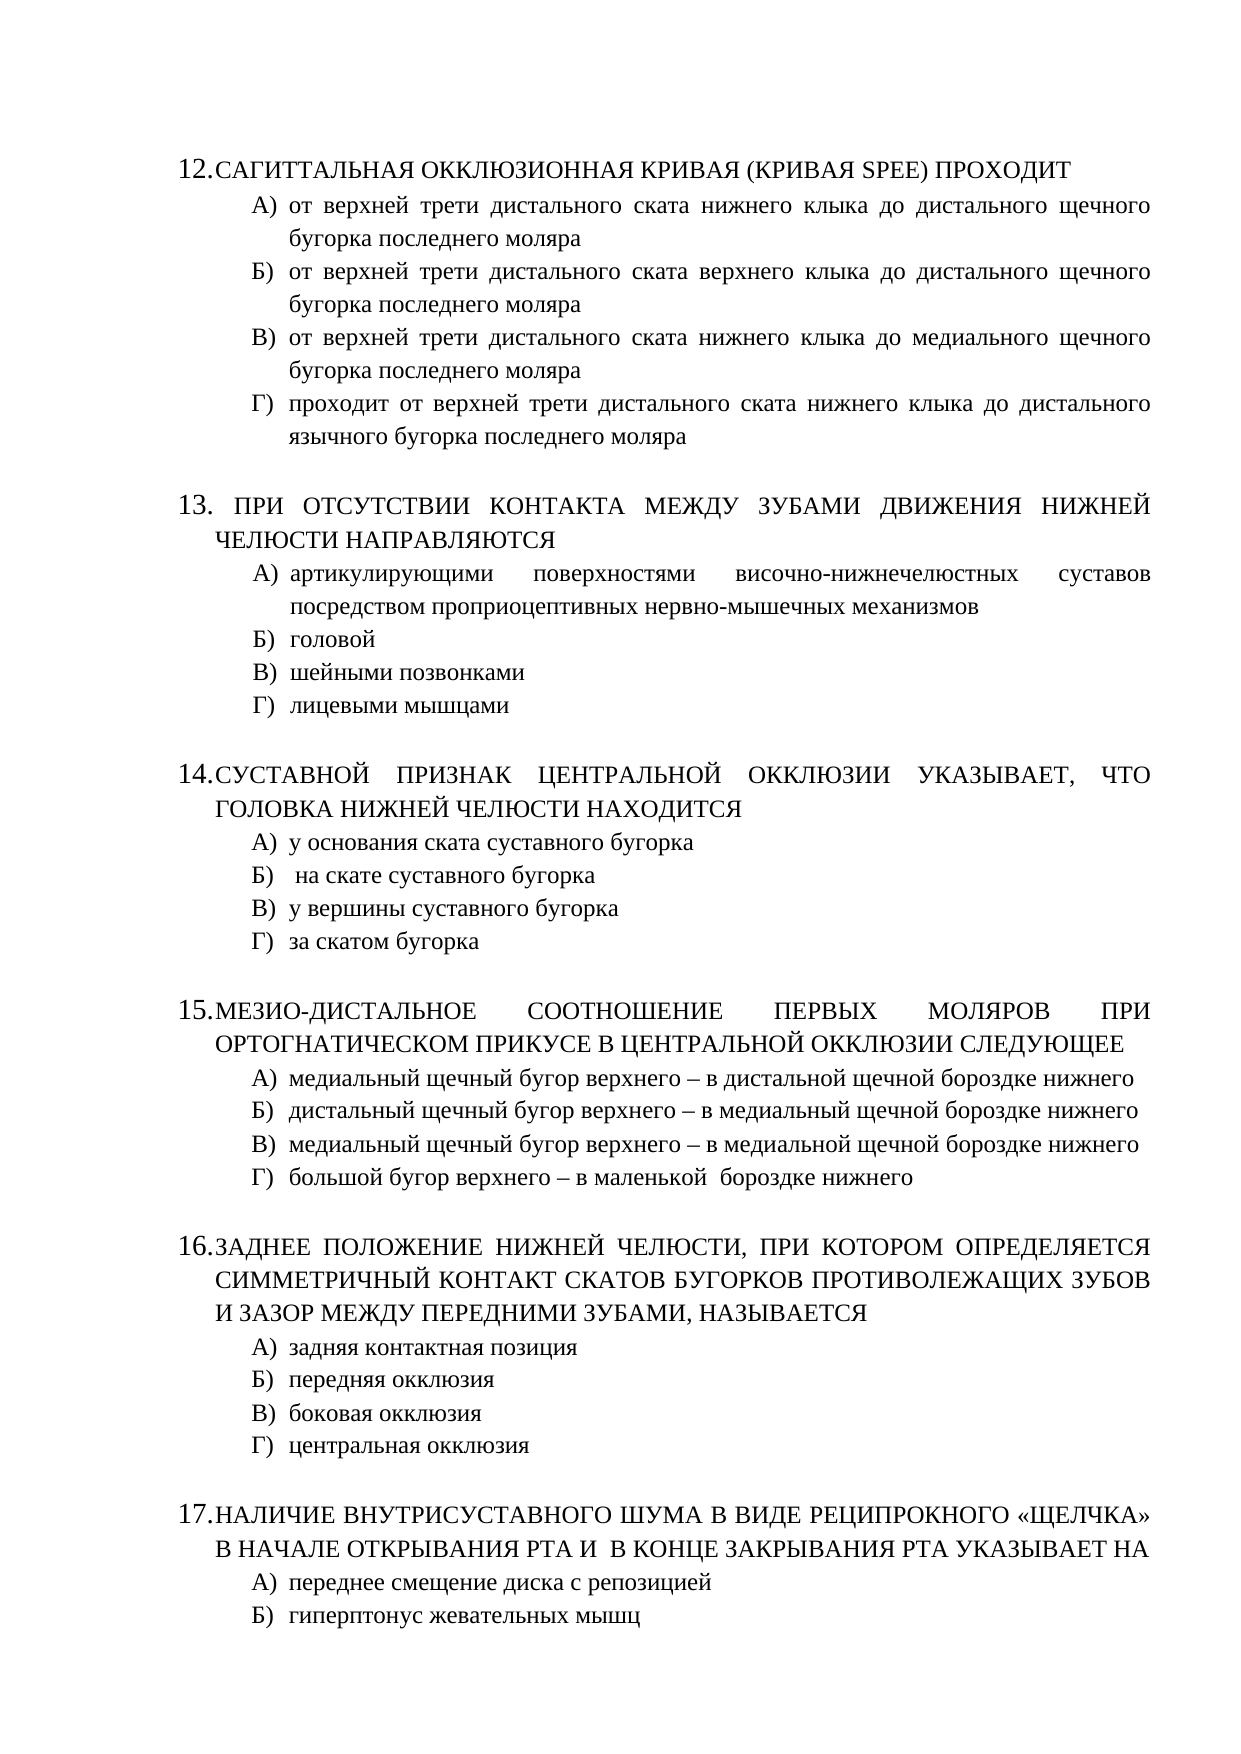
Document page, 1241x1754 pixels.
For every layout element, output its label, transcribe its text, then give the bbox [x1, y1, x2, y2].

list артикулирующими поверхностями височно-нижнечелюстных суставов посредством проприоцептивных нервно-мышечных механизмов [252, 558, 1152, 619]
list СУСТАВНОЙ ПРИЗНАК ЦЕНТРАЛЬНОЙ ОККЛЮЗИИ УКАЗЫВАЕТ, ЧТО ГОЛОВКА НИЖНЕЙ ЧЕЛЮСТИ НАХОДИТСЯ [177, 756, 1152, 822]
list за скатом бугорка [251, 926, 1152, 954]
list ПРИ ОТСУТСТВИИ КОНТАКТА МЕЖДУ ЗУБАМИ ДВИЖЕНИЯ НИЖНЕЙ ЧЕЛЮСТИ НАПРАВЛЯЮТСЯ [177, 487, 1152, 553]
list передняя окклюзия [251, 1364, 1152, 1393]
list шейными позвонками [252, 657, 1152, 686]
list от верхней трети дистального ската верхнего клыка до дистального щечного бугорка последнего моляра [251, 256, 1152, 317]
list головой [252, 624, 1152, 652]
list переднее смещение диска с репозицией [251, 1567, 1152, 1596]
list боковая окклюзия [251, 1398, 1152, 1426]
list лицевыми мышцами [252, 690, 1152, 718]
list проходит от верхней трети дистального ската нижнего клыка до дистального язычного бугорка последнего моляра [251, 388, 1152, 449]
list большой бугор верхнего – в маленькой бороздке нижнего [251, 1162, 1152, 1190]
list центральная окклюзия [251, 1431, 1152, 1459]
list на скате суставного бугорка [251, 860, 1152, 888]
list от верхней трети дистального ската нижнего клыка до дистального щечного бугорка последнего моляра [251, 190, 1152, 251]
list медиальный щечный бугор верхнего – в дистальной щечной бороздке нижнего [251, 1063, 1152, 1091]
list от верхней трети дистального ската нижнего клыка до медиального щечного бугорка последнего моляра [251, 322, 1152, 383]
list у вершины суставного бугорка [251, 893, 1152, 921]
list медиальный щечный бугор верхнего – в медиальной щечной бороздке нижнего [251, 1129, 1152, 1157]
list НАЛИЧИЕ ВНУТРИСУСТАВНОГО ШУМА В ВИДЕ РЕЦИПРОКНОГО «ЩЕЛЧКА» В НАЧАЛЕ ОТКРЫВАНИЯ РТА И В КОНЦЕ ЗАКРЫВАНИЯ РТА УКАЗЫВАЕТ НА [177, 1497, 1152, 1563]
list гиперптонус жевательных мышц [251, 1601, 1152, 1629]
list у основания ската суставного бугорка [251, 827, 1152, 855]
list САГИТТАЛЬНАЯ ОККЛЮЗИОННАЯ КРИВАЯ (КРИВАЯ SPEE) ПРОХОДИТ [177, 151, 1152, 185]
list задняя контактная позиция [251, 1332, 1152, 1360]
list МЕЗИО-ДИСТАЛЬНОЕ СООТНОШЕНИЕ ПЕРВЫХ МОЛЯРОВ ПРИ ОРТОГНАТИЧЕСКОМ ПРИКУСЕ В ЦЕНТРАЛЬНОЙ ОККЛЮЗИИ СЛЕДУЮЩЕЕ [177, 992, 1152, 1058]
list дистальный щечный бугор верхнего – в медиальный щечной бороздке нижнего [251, 1096, 1152, 1124]
list ЗАДНЕЕ ПОЛОЖЕНИЕ НИЖНЕЙ ЧЕЛЮСТИ, ПРИ КОТОРОМ ОПРЕДЕЛЯЕТСЯ СИММЕТРИЧНЫЙ КОНТАКТ СКАТОВ БУГОРКОВ ПРОТИВОЛЕЖАЩИХ ЗУБОВ И ЗАЗОР МЕЖДУ ПЕРЕДНИМИ ЗУБАМИ, НАЗЫВАЕТСЯ [177, 1228, 1152, 1327]
